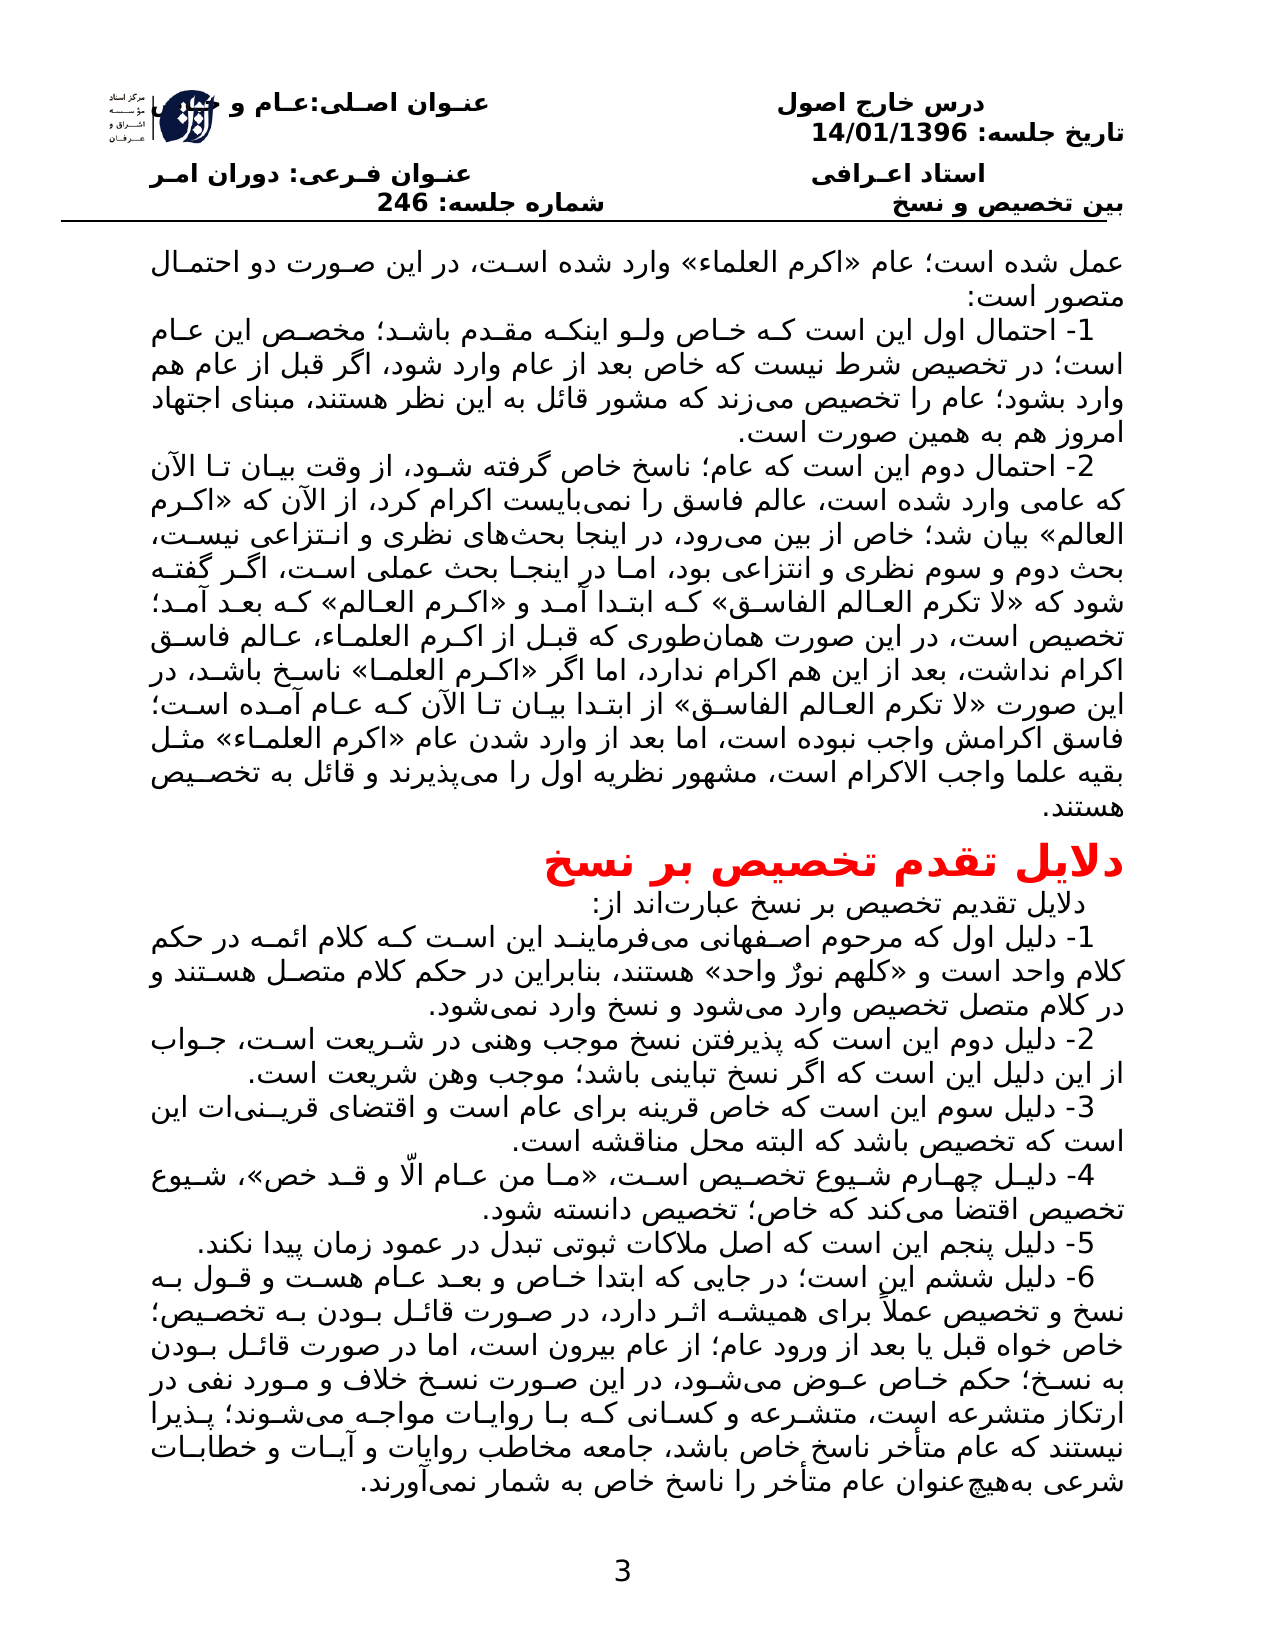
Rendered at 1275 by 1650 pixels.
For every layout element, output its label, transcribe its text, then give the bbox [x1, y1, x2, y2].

text 4- دلیل چهارم شیوع تخصیص است، «ما من عام الّا و قد خص»، شیوع تخصیص اقتضا می‌کند که خاص؛ تخصیص دانسته شود. [150, 1158, 1125, 1226]
text 1- احتمال اول این است که خاص ولو اینکه مقدم باشد؛ مخصص این عام است؛ در تخصیص شرط نیست که خاص بعد از عام وارد شود، اگر قبل از عام هم وارد بشود؛ عام را تخصیص می‌زند که مشور قائل به این نظر هستند، مبنای اجتهاد امروز هم به همین صورت است. [150, 314, 1125, 449]
text 6- دلیل ششم این است؛ در جایی که ابتدا خاص و بعد عام هست و قول به نسخ و تخصیص عملاً برای همیشه اثر دارد، در صورت قائل بودن به تخصیص؛ خاص خواه قبل یا بعد از ورود عام؛ از عام بیرون است، اما در صورت قائل بودن به نسخ؛ حکم خاص عوض می‌شود، در این صورت نسخ خلاف و مورد نفی در ارتکاز متشرعه است، متشرعه و کسانی که با روایات مواجه می‌شوند؛ پذیرا نیستند که عام متأخر ناسخ خاص باشد، جامعه مخاطب روایات و آیات و خطابات شرعی به‌هیچ‌عنوان عام متأخر را ناسخ خاص به شمار نمی‌آورند. [150, 1260, 1125, 1498]
text دلایل تقدیم تخصیص بر نسخ عبارت‌اند از: [150, 887, 1125, 921]
text 3- دلیل سوم این است که خاص قرینه برای عام است و اقتضای قرینی‌ات این است که تخصیص باشد که البته محل مناقشه است. [150, 1090, 1125, 1158]
text 1- دلیل اول که مرحوم اصفهانی می‌فرمایند این است که کلام ائمه در حکم کلام واحد است و «کلهم نورٌ واحد» هستند، بنابراین در حکم کلام متصل هستند و در کلام متصل تخصیص وارد می‌شود و نسخ وارد نمی‌شود. [150, 921, 1125, 1022]
subtitle دلایل تقدم تخصیص بر نسخ [150, 836, 1125, 887]
text 5- دلیل پنجم این است که اصل ملاکات ثبوتی تبدل در عمود زمان پیدا نکند. [150, 1226, 1125, 1260]
text 2- احتمال دوم این است که عام؛ ناسخ خاص گرفته شود، از وقت بیان تا الآن که عامی وارد شده است، عالم فاسق را نمی‌بایست اکرام کرد، از الآن که «اکرم العالم» بیان شد؛ خاص از بین می‌رود، در اینجا بحث‌های نظری و انتزاعی نیست، بحث دوم و سوم نظری و انتزاعی بود، اما در اینجا بحث عملی است، اگر گفته شود که «لا تکرم العالم الفاسق» که ابتدا آمد و «اکرم العالم» که بعد آمد؛ تخصیص است، در این صورت همان‌طوری که قبل از اکرم العلماء، عالم فاسق اکرام نداشت، بعد از این هم اکرام ندارد، اما اگر «اکرم العلما» ناسخ باشد، در این صورت «لا تکرم العالم الفاسق» از ابتدا بیان تا الآن که عام آمده است؛ فاسق اکرامش واجب نبوده است، اما بعد از وارد شدن عام «اکرم العلماء» مثل بقیه علما واجب الاکرام است، مشهور نظریه اول را می‌پذیرند و قائل به تخصیص هستند. [150, 449, 1125, 823]
text 2- دلیل دوم این است که پذیرفتن نسخ موجب وهنی در شریعت است، جواب از این دلیل این است که اگر نسخ تباینی باشد؛ موجب وهن شریعت است. [150, 1022, 1125, 1090]
picture [102, 86, 215, 146]
